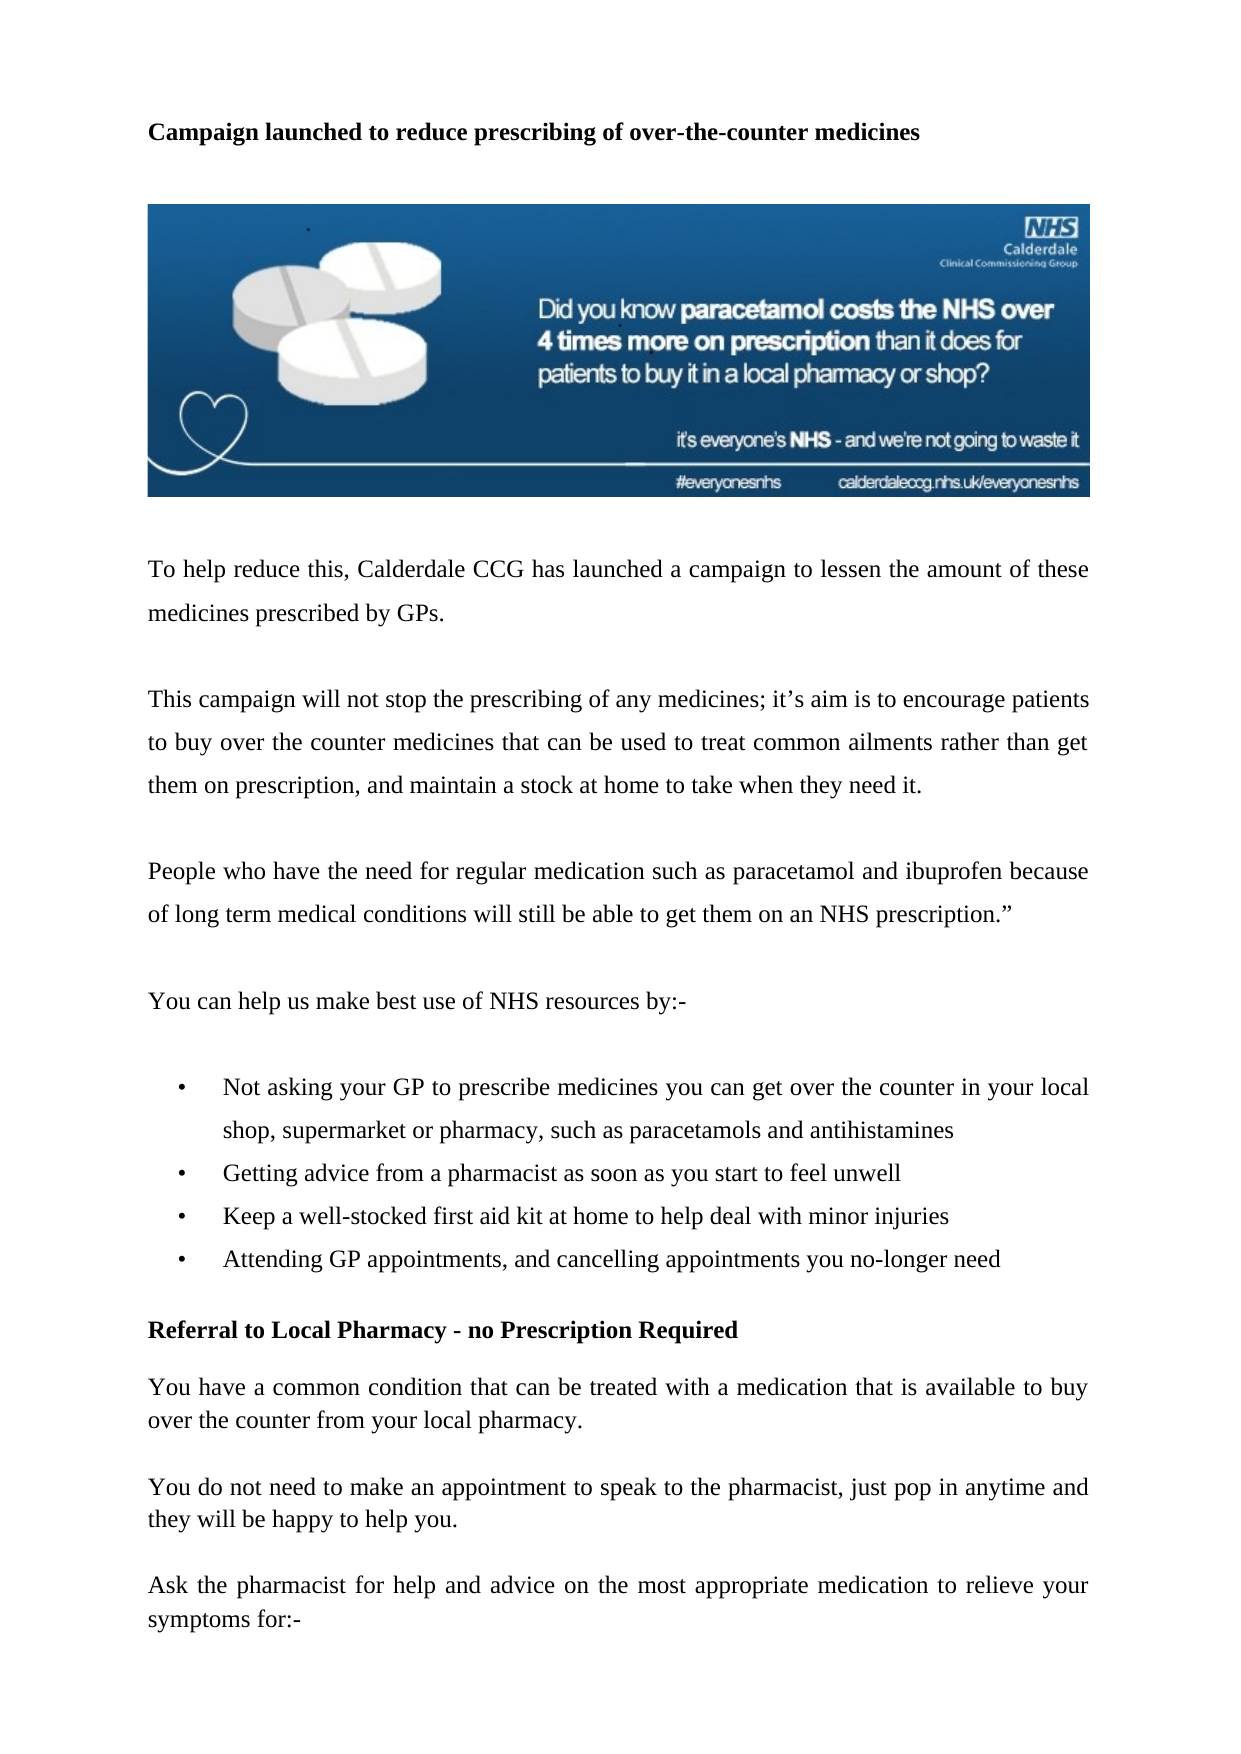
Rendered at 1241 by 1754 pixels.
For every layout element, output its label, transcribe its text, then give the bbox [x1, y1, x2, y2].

text You can help us make best use of NHS resources by:- [148, 986, 1090, 1014]
text People who have the need for regular medication such as paracetamol and ibuprofen because of long term medical conditions will still be able to get them on an NHS prescription.” [148, 856, 1090, 928]
text Ask the pharmacist for help and advice on the most appropriate medication to relieve your symptoms for:- [148, 1571, 1090, 1632]
text Campaign launched to reduce prescribing of over-the-counter medicines [148, 117, 1090, 146]
text To help reduce this, Calderdale CCG has launched a campaign to lessen the amount of these medicines prescribed by GPs. [148, 554, 1090, 626]
list Not asking your GP to prescribe medicines you can get over the counter in your local shop, supermarket or pharmacy, such as paracetamols and antihistamines [177, 1072, 1090, 1144]
text This campaign will not stop the prescribing of any medicines; it’s aim is to encourage patients to buy over the counter medicines that can be used to treat common ailments rather than get them on prescription, and maintain a stock at home to take when they need it. [148, 684, 1090, 799]
text You have a common condition that can be treated with a medication that is available to buy over the counter from your local pharmacy. [148, 1372, 1090, 1434]
text You do not need to make an appointment to speak to the pharmacist, just pop in anytime and they will be happy to help you. [148, 1472, 1090, 1533]
subtitle Referral to Local Pharmacy - no Prescription Required [148, 1315, 1090, 1344]
list Getting advice from a pharmacist as soon as you start to feel unwell [177, 1158, 1090, 1187]
list Keep a well-stocked first aid kit at home to help deal with minor injuries [177, 1201, 1090, 1230]
picture [147, 204, 1090, 497]
list Attending GP appointments, and cancelling appointments you no-longer need [177, 1244, 1090, 1273]
